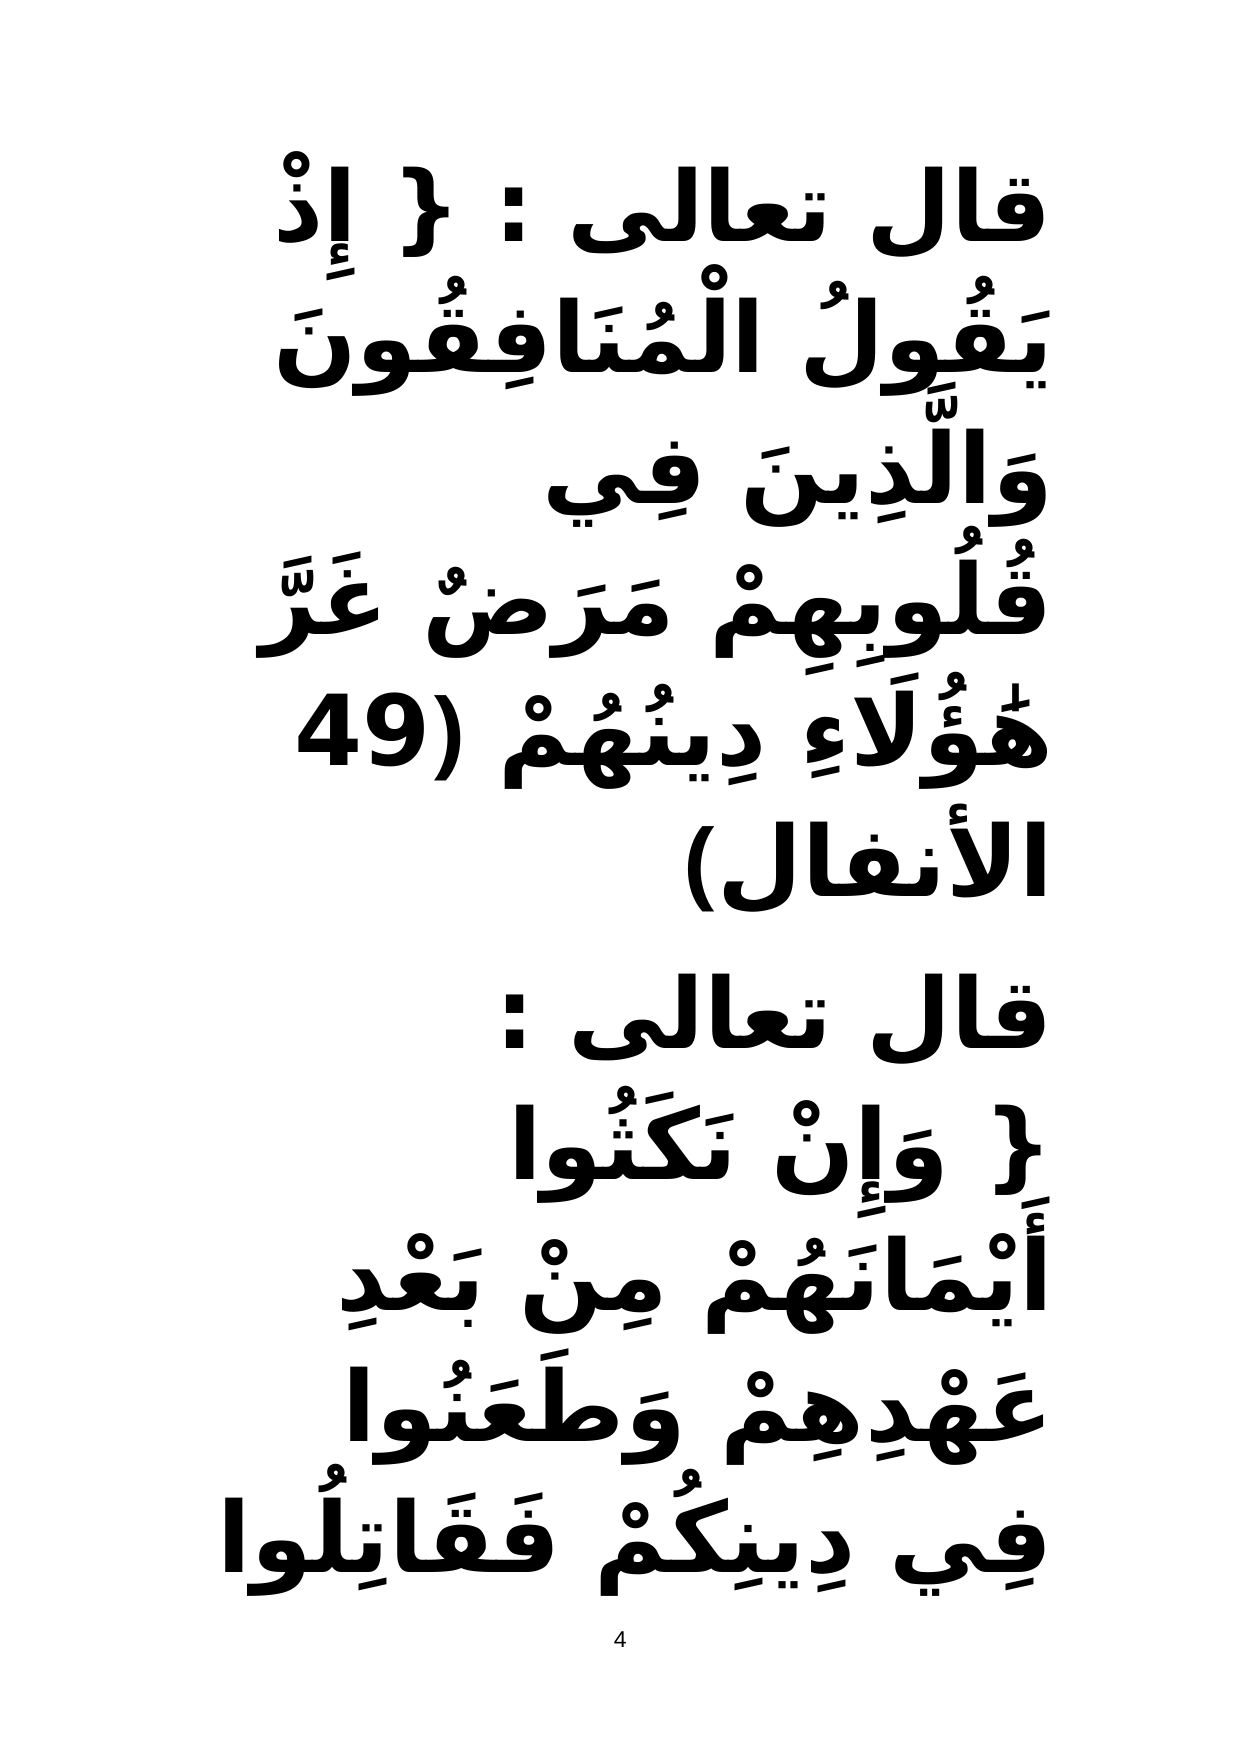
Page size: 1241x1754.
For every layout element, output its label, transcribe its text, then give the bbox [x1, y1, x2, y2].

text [187, 957, 1053, 1595]
text قال تعالى : { إِذْ يَقُولُ الْمُنَافِقُونَ وَالَّذِينَ فِي قُلُوبِهِمْ مَرَضٌ غَرَّ هَٰؤُلَاءِ دِينُهُمْ ﴿49 الأنفال﴾ [187, 150, 1053, 919]
